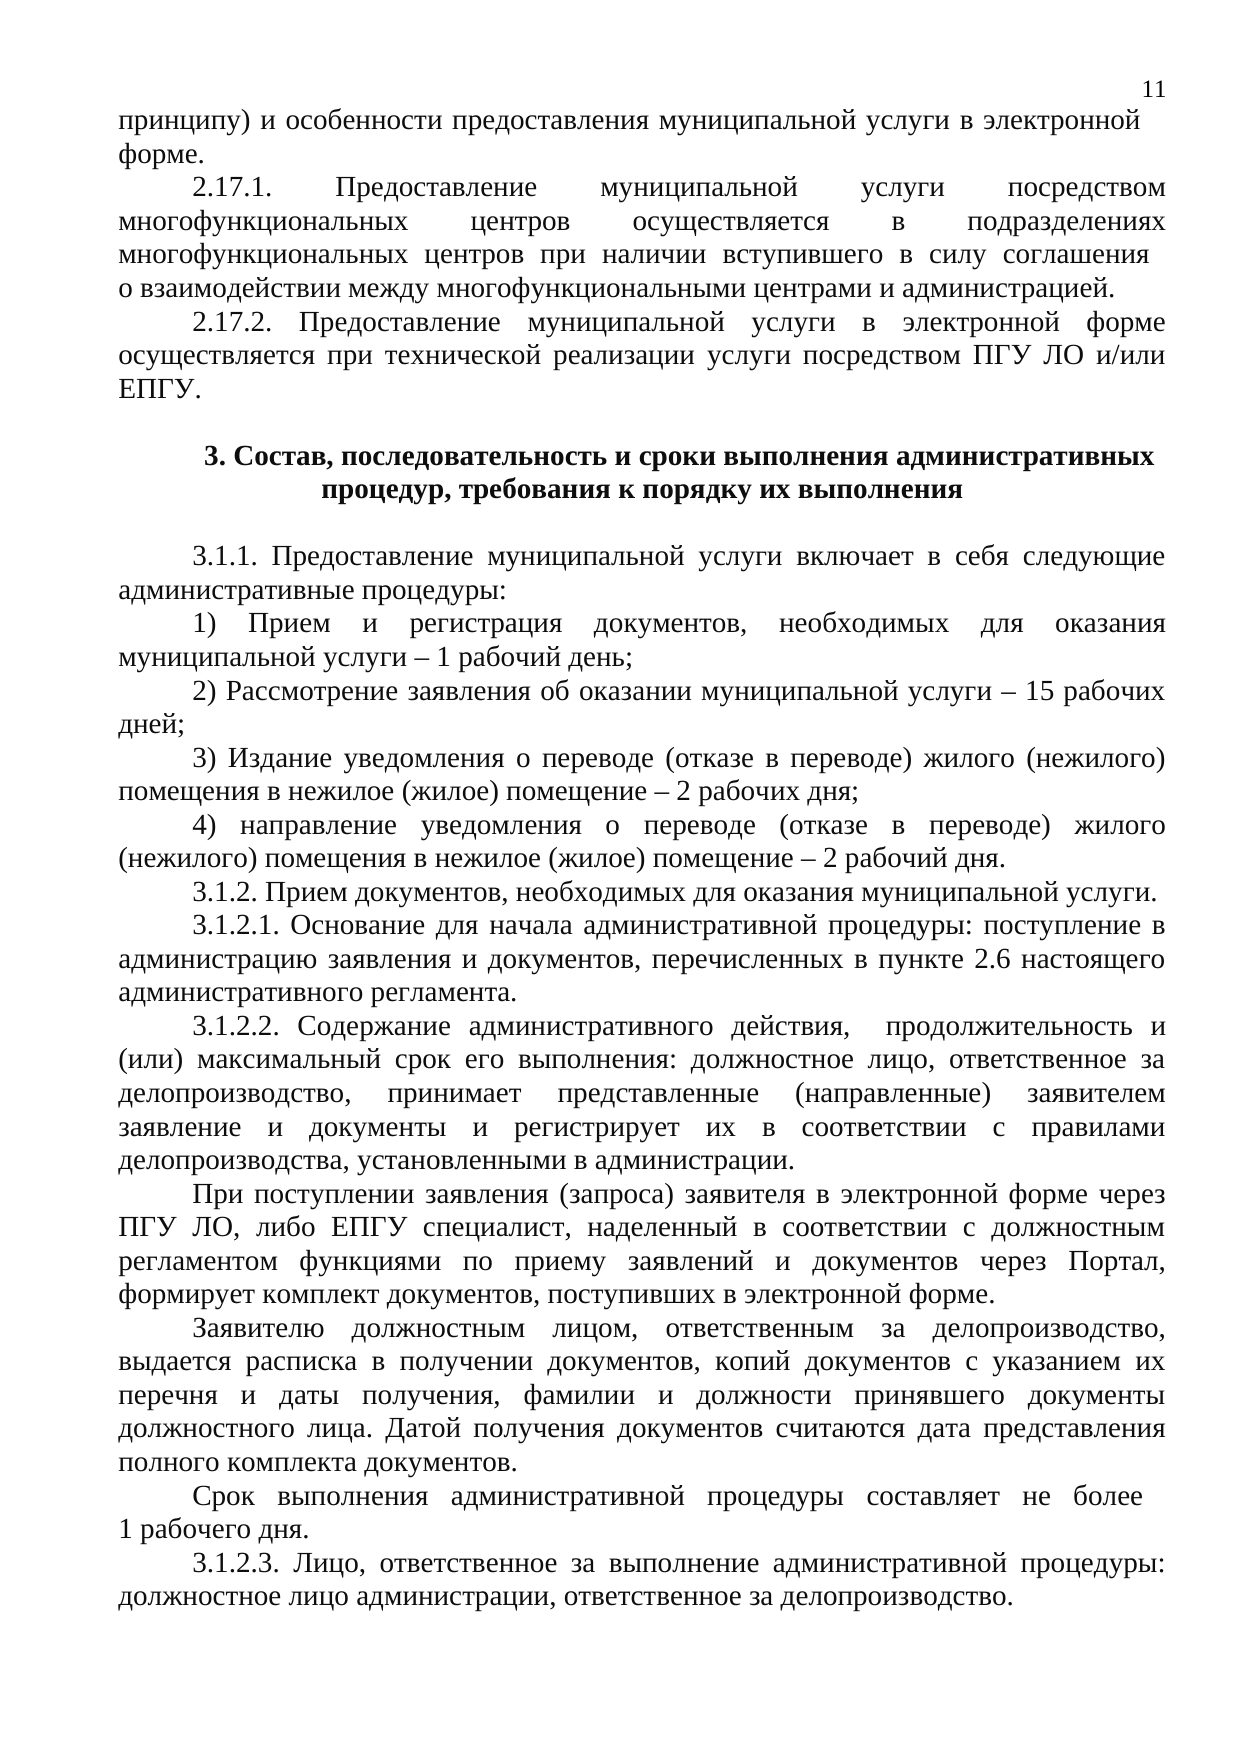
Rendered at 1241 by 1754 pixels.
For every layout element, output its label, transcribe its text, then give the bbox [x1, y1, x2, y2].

text 2.17.2. Предоставление муниципальной услуги в электронной форме осуществляется при технической реализации услуги посредством ПГУ ЛО и/или ЕПГУ. [118, 304, 1167, 404]
text 1) Прием и регистрация документов, необходимых для оказания муниципальной услуги – 1 рабочий день; [118, 606, 1167, 673]
text Срок выполнения административной процедуры составляет не более 1 рабочего дня. [118, 1478, 1167, 1545]
text 4) направление уведомления о переводе (отказе в переводе) жилого (нежилого) помещения в нежилое (жилое) помещение – 2 рабочий дня. [118, 807, 1167, 874]
text 3.1.2.3. Лицо, ответственное за выполнение административной процедуры: должностное лицо администрации, ответственное за делопроизводство. [118, 1545, 1167, 1612]
text 2) Рассмотрение заявления об оказании муниципальной услуги – 15 рабочих дней; [118, 673, 1167, 740]
text При поступлении заявления (запроса) заявителя в электронной форме через ПГУ ЛО, либо ЕПГУ специалист, наделенный в соответствии с должностным регламентом функциями по приему заявлений и документов через Портал, формирует комплект документов, поступивших в электронной форме. [118, 1176, 1167, 1310]
text 3.1.2.2. Содержание административного действия, продолжительность и (или) максимальный срок его выполнения: должностное лицо, ответственное за делопроизводство, принимает представленные (направленные) заявителем заявление и документы и регистрирует их в соответствии с правилами делопроизводства, установленными в администрации. [118, 1008, 1167, 1176]
text Заявителю должностным лицом, ответственным за делопроизводство, выдается расписка в получении документов, копий документов с указанием их перечня и даты получения, фамилии и должности принявшего документы должностного лица. Датой получения документов считаются дата представления полного комплекта документов. [118, 1310, 1167, 1478]
text 3.1.1. Предоставление муниципальной услуги включает в себя следующие административные процедуры: [118, 538, 1167, 606]
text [118, 102, 1167, 169]
text 3.1.2.1. Основание для начала административной процедуры: поступление в администрацию заявления и документов, перечисленных в пункте 2.6 настоящего административного регламента. [118, 907, 1167, 1008]
text 3.1.2. Прием документов, необходимых для оказания муниципальной услуги. [118, 874, 1167, 907]
text 2.17.1. Предоставление муниципальной услуги посредством многофункциональных центров осуществляется в подразделениях многофункциональных центров при наличии вступившего в силу соглашения о взаимодействии между многофункциональными центрами и администрацией. [118, 169, 1167, 304]
text 3) Издание уведомления о переводе (отказе в переводе) жилого (нежилого) помещения в нежилое (жилое) помещение – 2 рабочих дня; [118, 740, 1167, 807]
text 3. Состав, последовательность и сроки выполнения административных процедур, требования к порядку их выполнения [118, 438, 1167, 505]
